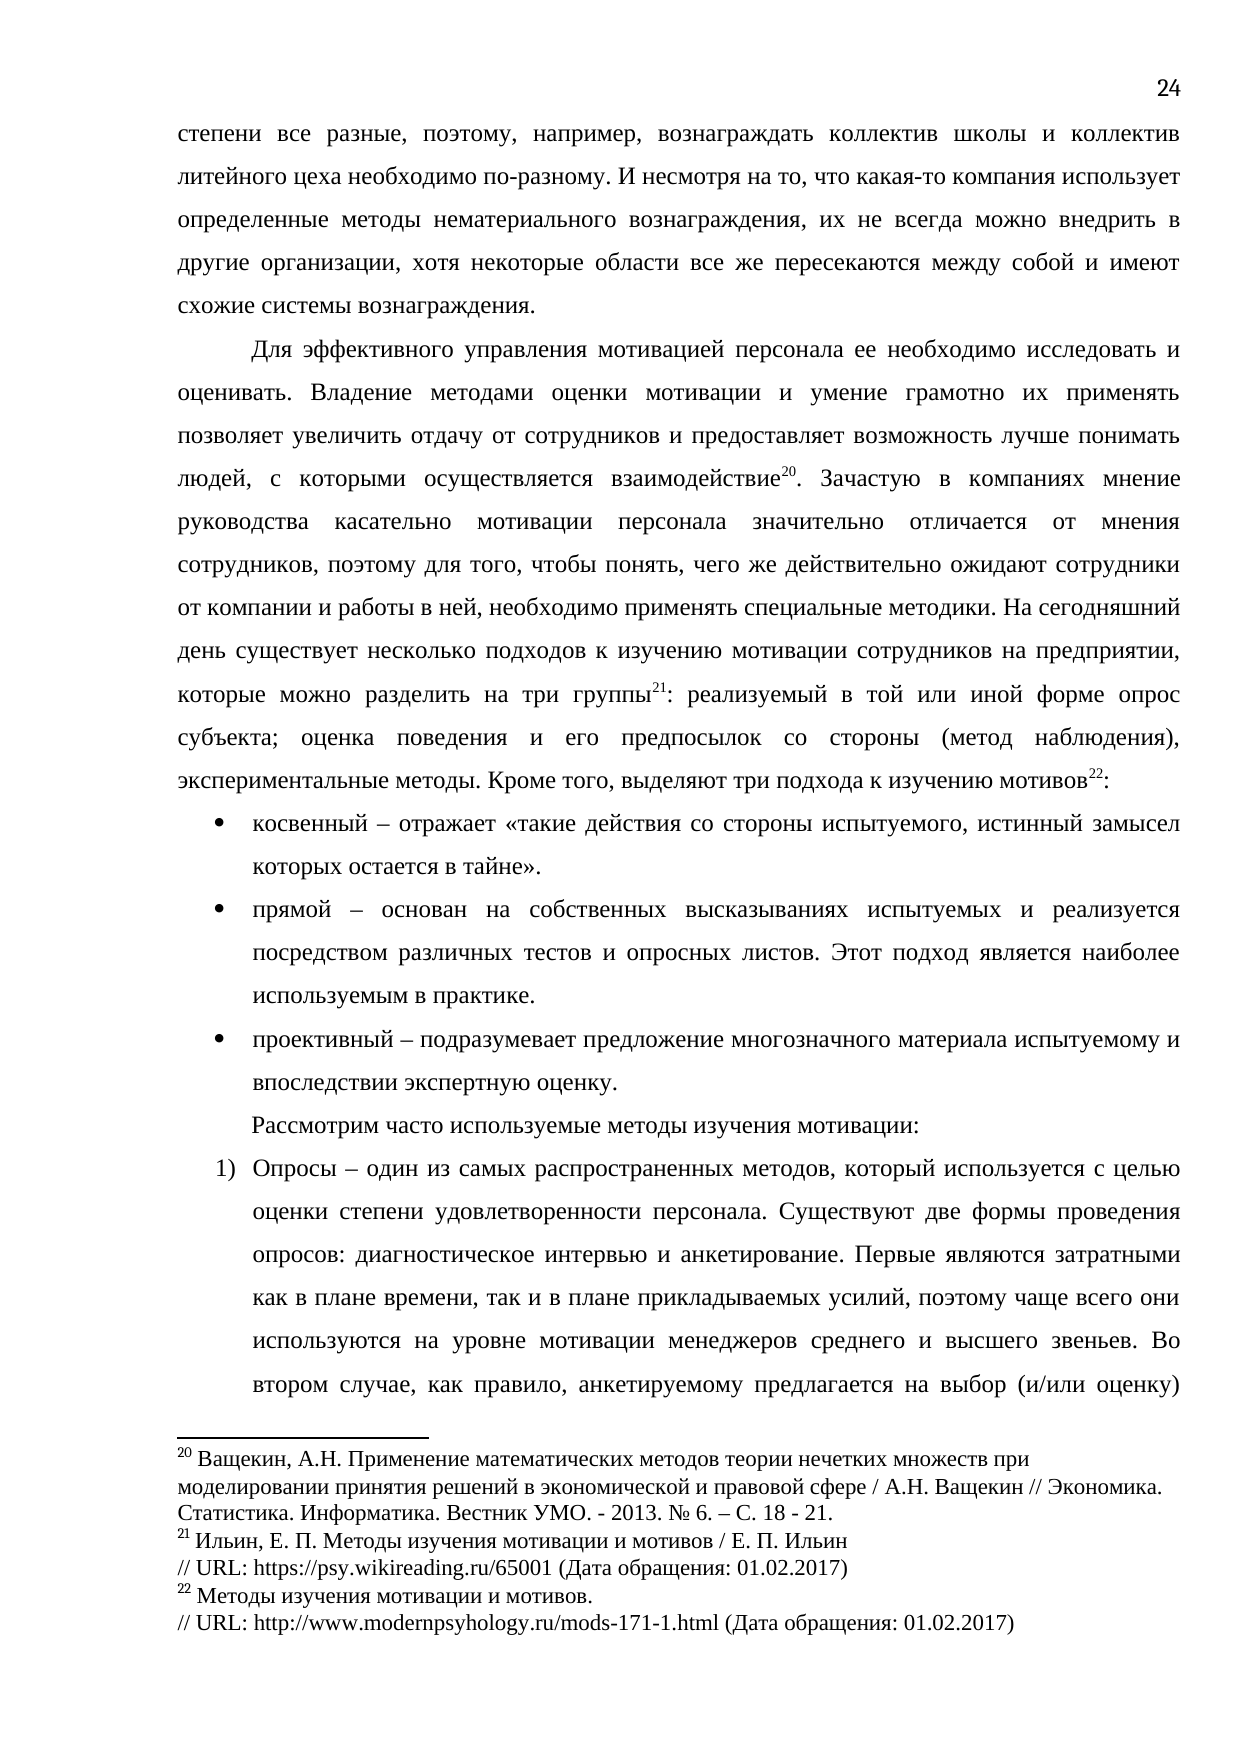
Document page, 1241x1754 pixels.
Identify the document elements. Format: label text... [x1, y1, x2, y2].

text Для эффективного управления мотивацией персонала ее необходимо исследовать и оценивать. Владение методами оценки мотивации и умение грамотно их применять позволяет увеличить отдачу от сотрудников и предоставляет возможность лучше понимать людей, с которыми осуществляется взаимодействие. Зачастую в компаниях мнение руководства касательно мотивации персонала значительно отличается от мнения сотрудников, поэтому для того, чтобы понять, чего же действительно ожидают сотрудники от компании и работы в ней, необходимо применять специальные методики. На сегодняшний день существует несколько подходов к изучению мотивации сотрудников на предприятии, которые можно разделить на три группы: реализуемый в той или иной форме опрос субъекта; оценка поведения и его предпосылок со стороны (метод наблюдения), экспериментальные методы. Кроме того, выделяют три подхода к изучению мотивов: [177, 334, 1181, 794]
list косвенный – отражает «такие действия со стороны испытуемого, истинный замысел которых остается в тайне». [215, 808, 1181, 880]
list проективный – подразумевает предложение многозначного материала испытуемому и впоследствии экспертную оценку. [215, 1024, 1181, 1096]
text Рассмотрим часто используемые методы изучения мотивации: [177, 1110, 1181, 1139]
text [177, 118, 1181, 319]
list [215, 1153, 1181, 1397]
list прямой – основан на собственных высказываниях испытуемых и реализуется посредством различных тестов и опросных листов. Этот подход является наиболее используемым в практике. [215, 894, 1181, 1009]
